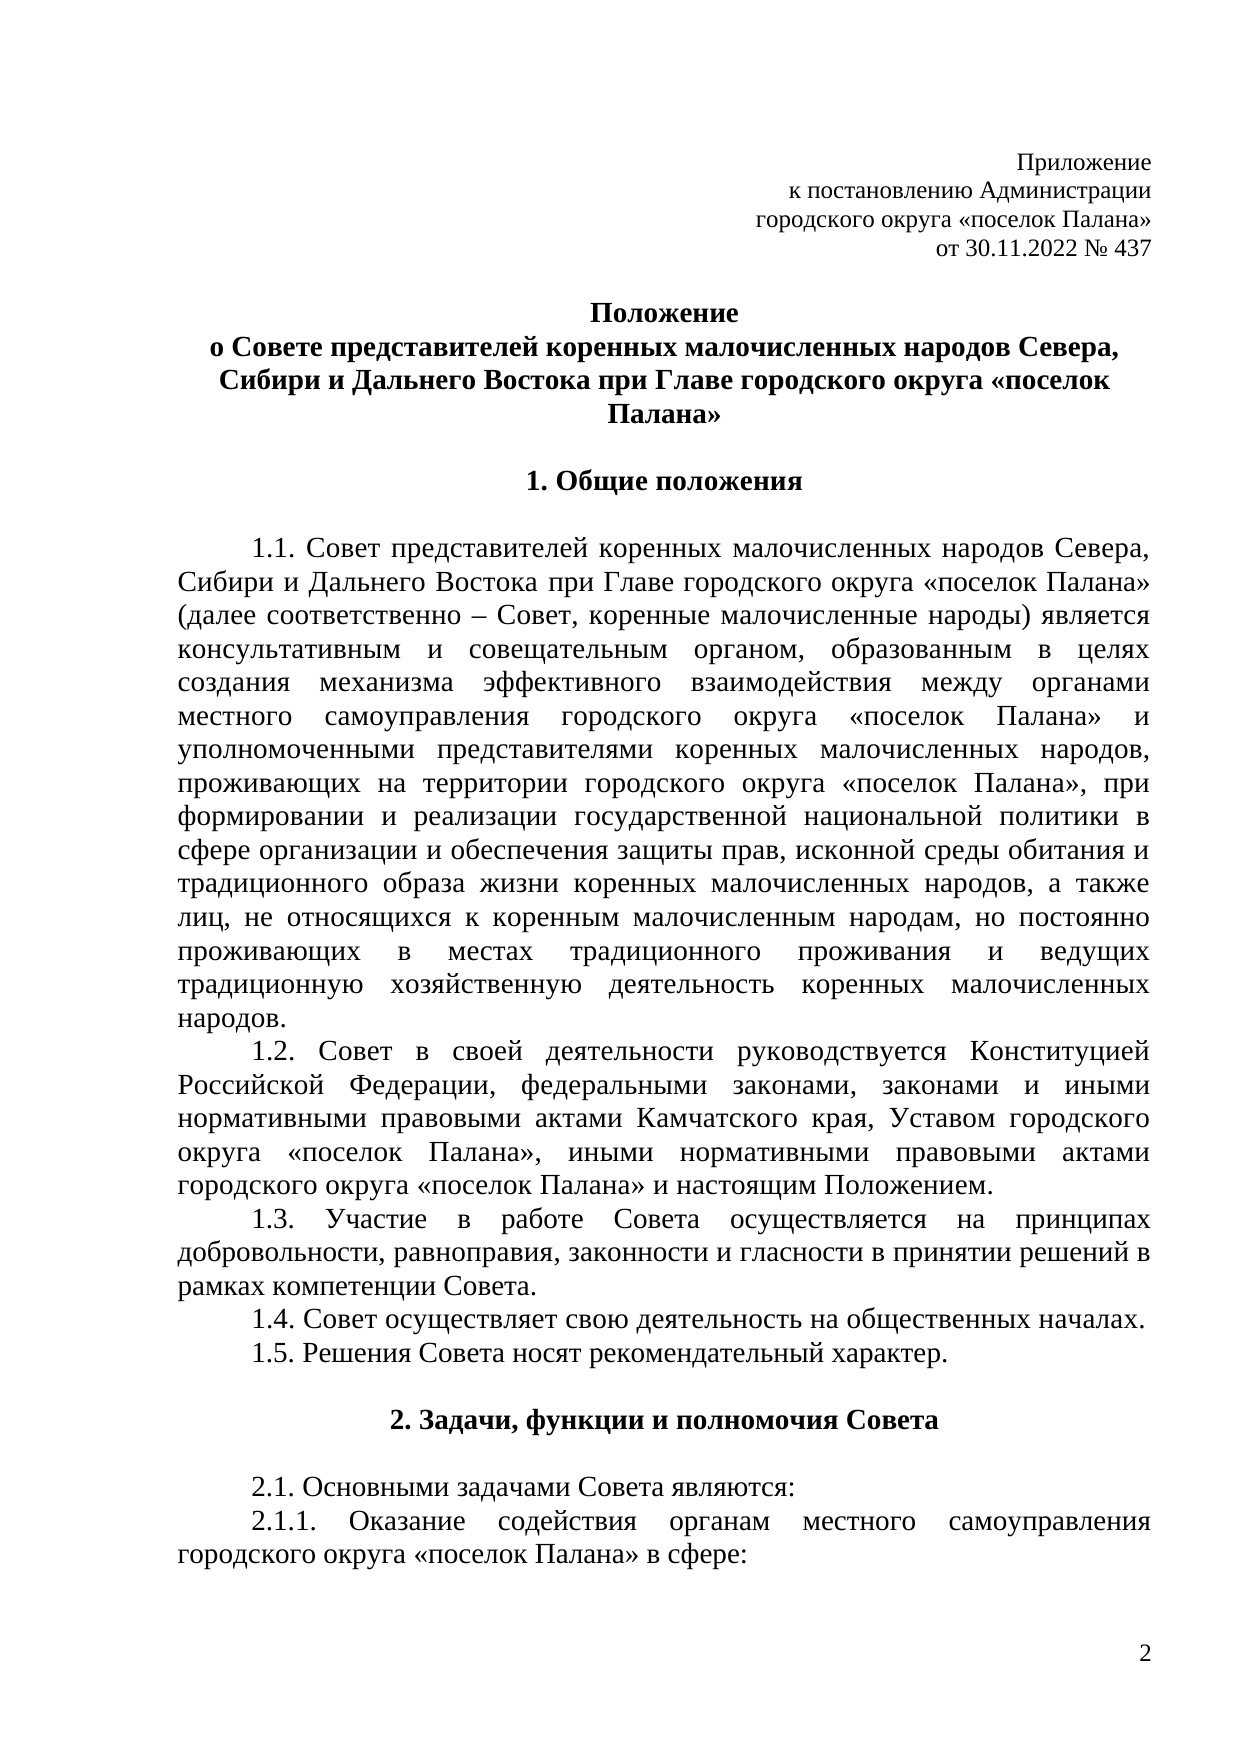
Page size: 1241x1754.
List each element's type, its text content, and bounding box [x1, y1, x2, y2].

text о Совете представителей коренных малочисленных народов Севера, Сибири и Дальнего Востока при Главе городского округа «поселок Палана» [177, 329, 1152, 429]
text 2. Задачи, функции и полномочия Совета [177, 1402, 1152, 1436]
text 1.3. Участие в работе Совета осуществляется на принципах добровольности, равноправия, законности и гласности в принятии решений в рамках компетенции Совета. [177, 1201, 1152, 1302]
text 1. Общие положения [177, 463, 1152, 497]
text 1.5. Решения Совета носят рекомендательный характер. [177, 1335, 1152, 1369]
text 1.2. Совет в своей деятельности руководствуется Конституцией Российской Федерации, федеральными законами, законами и иными нормативными правовыми актами Камчатского края, Уставом городского округа «поселок Палана», иными нормативными правовыми актами городского округа «поселок Палана» и настоящим Положением. [177, 1033, 1152, 1201]
text Положение [177, 295, 1152, 329]
text 2.1.1. Оказание содействия органам местного самоуправления городского округа «поселок Палана» в сфере: [177, 1503, 1152, 1570]
text к постановлению Администрации [177, 176, 1152, 204]
text 2.1. Основными задачами Совета являются: [177, 1469, 1152, 1503]
text 1.4. Совет осуществляет свою деятельность на общественных началах. [177, 1302, 1152, 1335]
text 1.1. Совет представителей коренных малочисленных народов Севера, Сибири и Дальнего Востока при Главе городского округа «поселок Палана» (далее соответственно – Совет, коренные малочисленные народы) является консультативным и совещательным органом, образованным в целях создания механизма эффективного взаимодействия между органами местного самоуправления городского округа «поселок Палана» и уполномоченными представителями коренных малочисленных народов, проживающих на территории городского округа «поселок Палана», при формировании и реализации государственной национальной политики в сфере организации и обеспечения защиты прав, исконной среды обитания и традиционного образа жизни коренных малочисленных народов, а также лиц, не относящихся к коренным малочисленным народам, но постоянно проживающих в местах традиционного проживания и ведущих традиционную хозяйственную деятельность коренных малочисленных народов. [177, 530, 1152, 1033]
text городского округа «поселок Палана» [177, 204, 1152, 233]
text Приложение [177, 147, 1152, 176]
text от 30.11.2022 № 437 [177, 233, 1152, 262]
